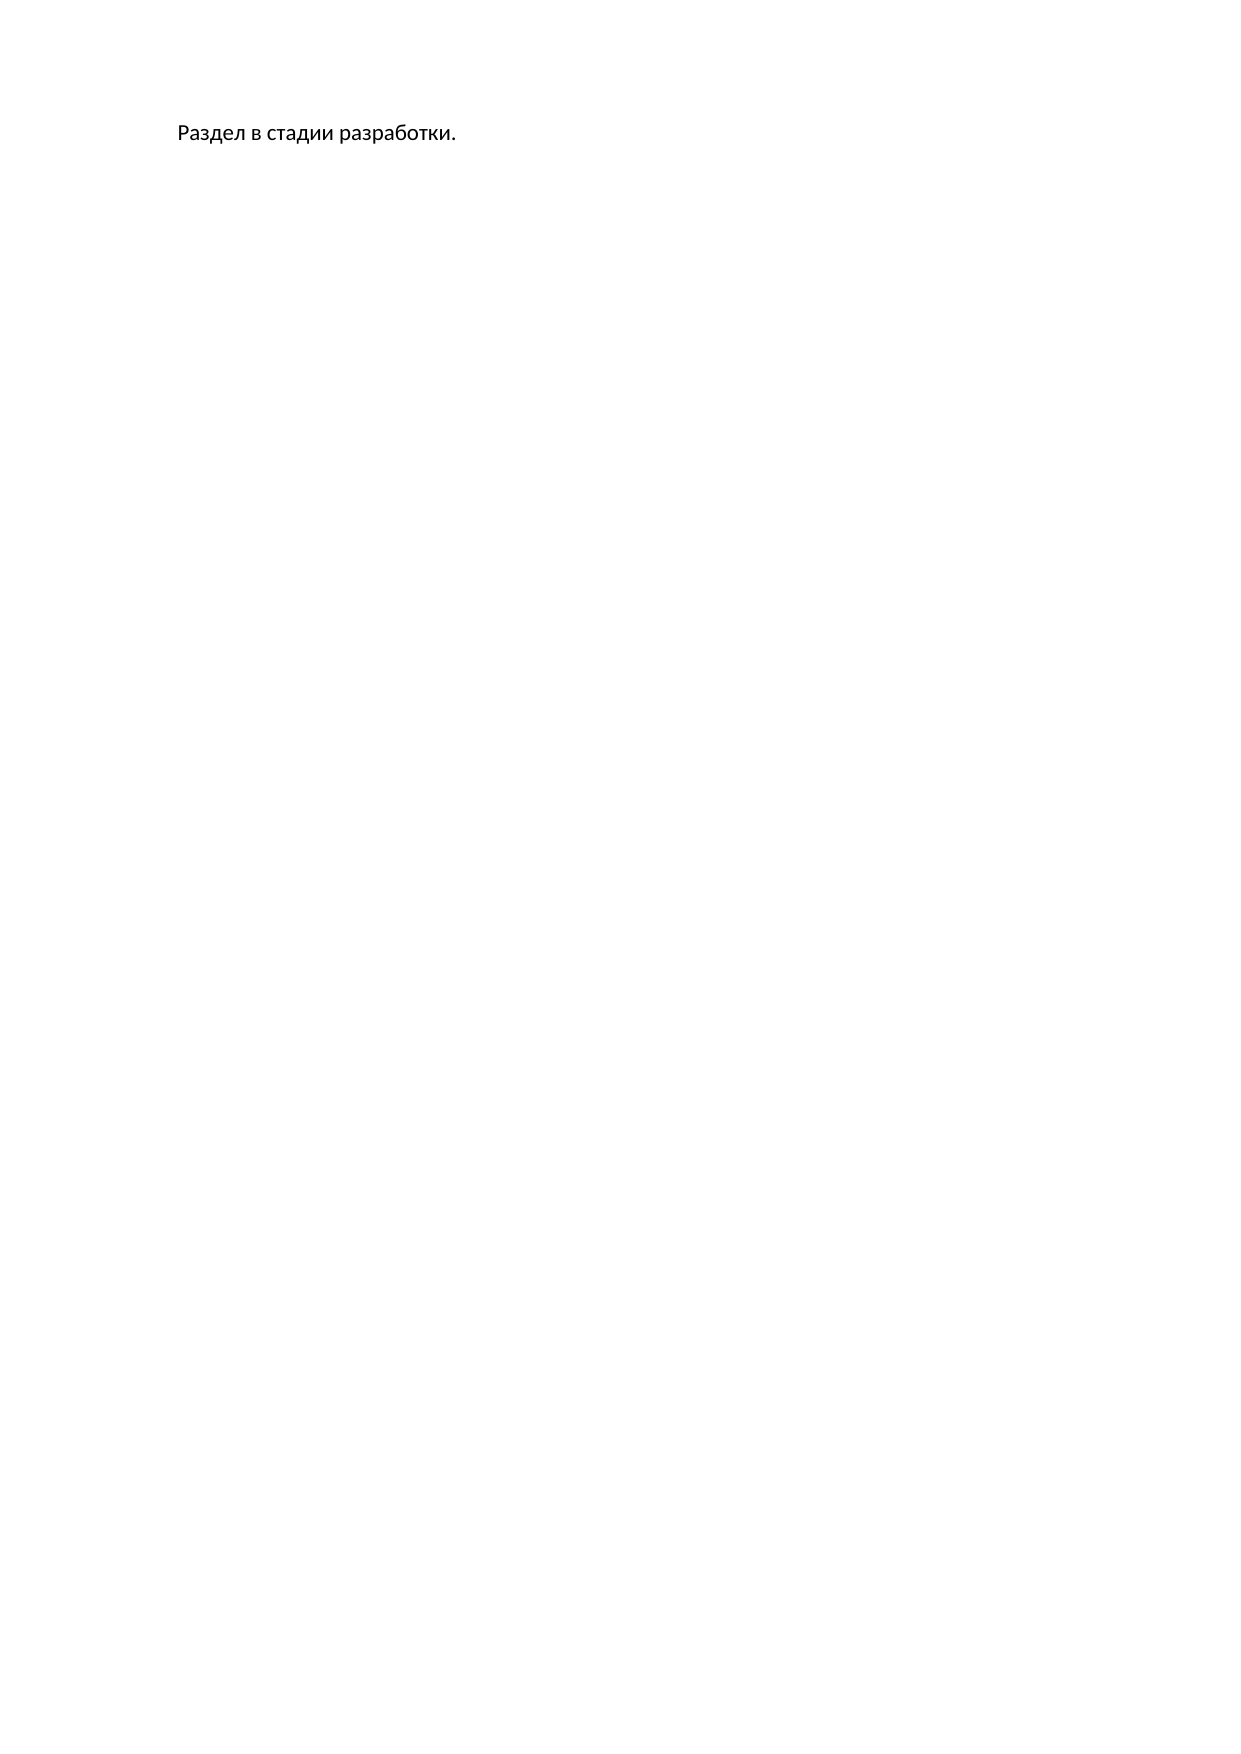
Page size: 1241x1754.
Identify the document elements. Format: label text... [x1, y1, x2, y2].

text Раздел в стадии разработки. [177, 118, 1152, 146]
